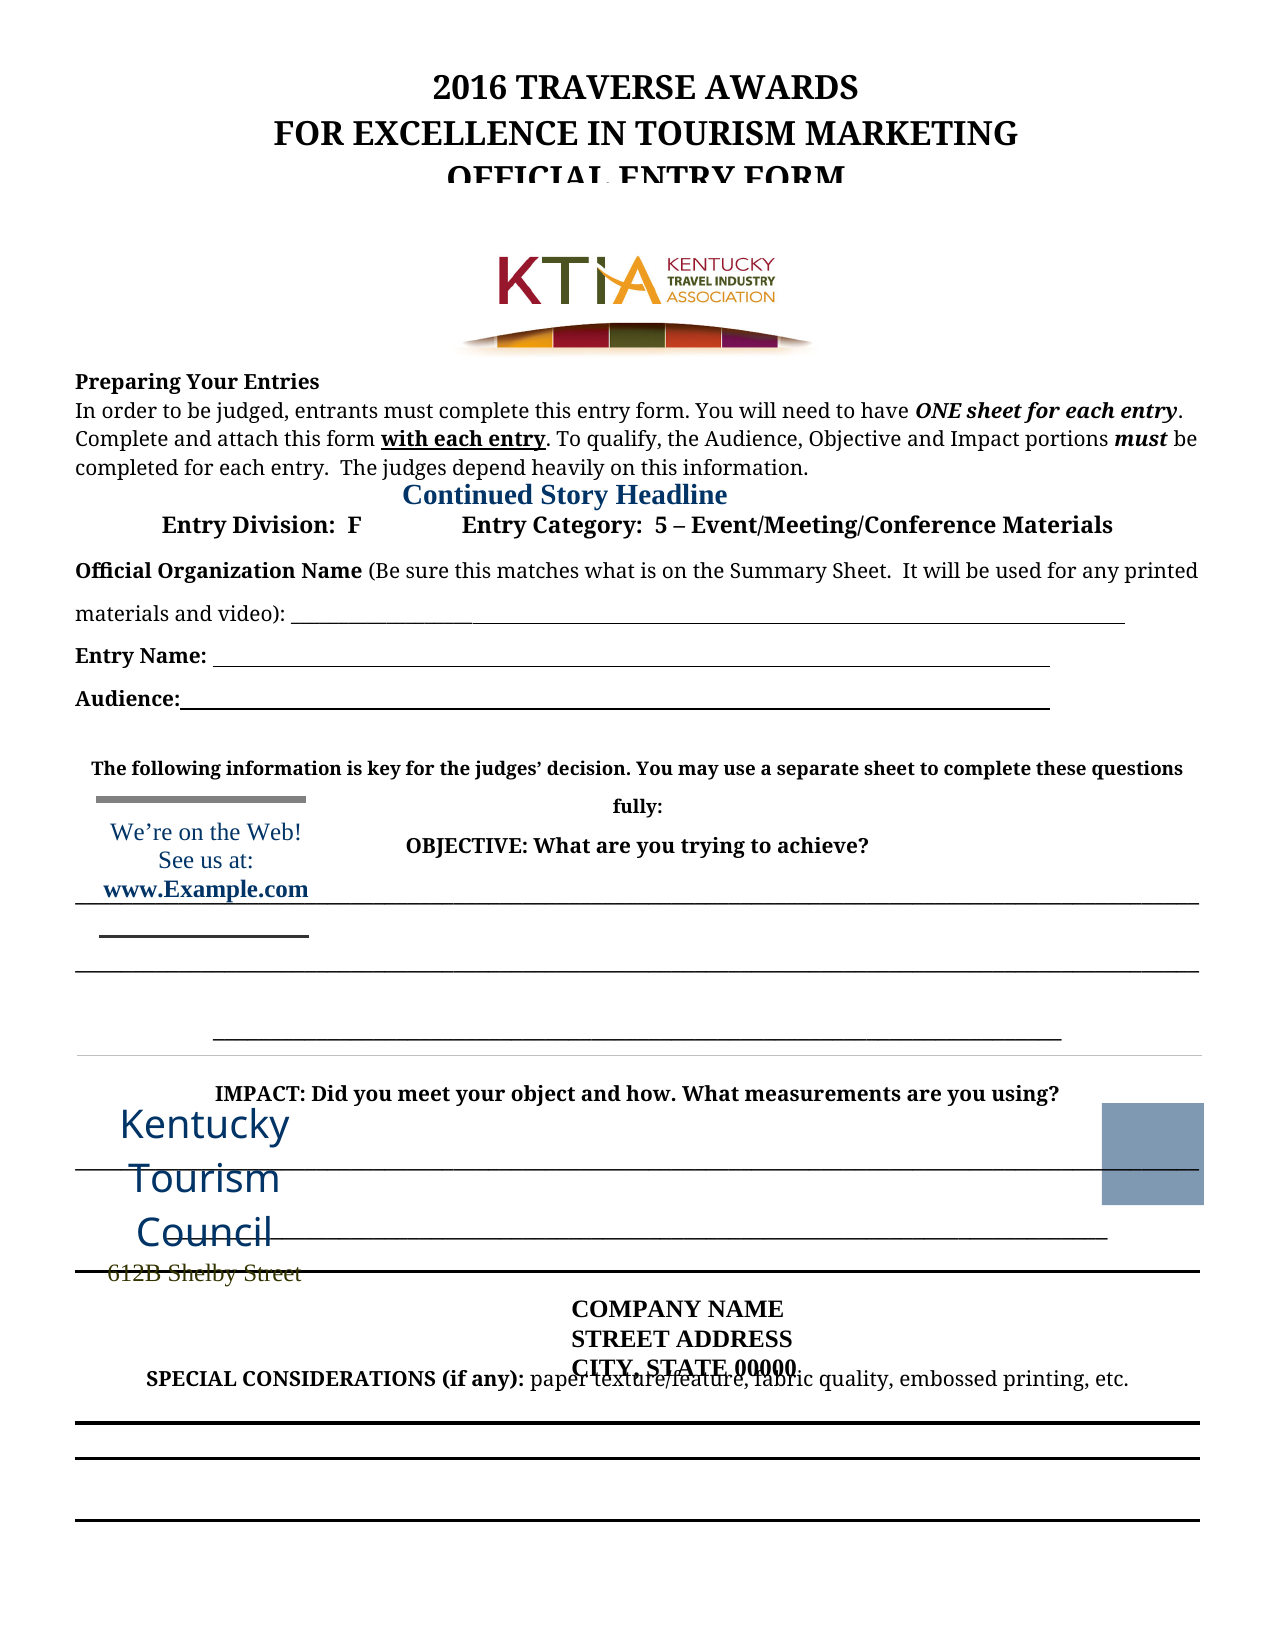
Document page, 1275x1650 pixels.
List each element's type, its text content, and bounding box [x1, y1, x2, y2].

text SPECIAL CONSIDERATIONS (if any): paper texture/feature, fabric quality, embossed printing, etc. [75, 1364, 1200, 1393]
text Entry Name: [75, 642, 1200, 670]
text Complete and attach this form with each entry. To qualify, the Audience, Objective and Impact portions must be completed for each entry. The judges depend heavily on this information. [75, 424, 1200, 481]
text IMPACT: Did you meet your object and how. What measurements are you using? ____________________________________________________________________________________________________________________________________________________________________________________ [75, 1079, 1200, 1270]
text Audience: [75, 684, 1200, 713]
text The following information is key for the judges’ decision. You may use a separate sheet to complete these questions fully: [75, 755, 1200, 819]
text Entry Division: F Entry Category: 5 – Event/Meeting/Conference Materials [75, 509, 1200, 541]
text In order to be judged, entrants must complete this entry form. You will need to have ONE sheet for each entry. [75, 396, 1200, 424]
text OBJECTIVE: What are you trying to achieve? [75, 832, 1200, 860]
text ______________________________________________________________________________________________________________________________________________________________________________________________________________________________________________________________________________ [75, 874, 1200, 1044]
text Official Organization Name (Be sure this matches what is on the Summary Sheet. It will be used for any printed materials and video): ___________________ [75, 556, 1200, 627]
picture [443, 233, 832, 368]
subtitle Preparing Your Entries [75, 367, 1200, 396]
